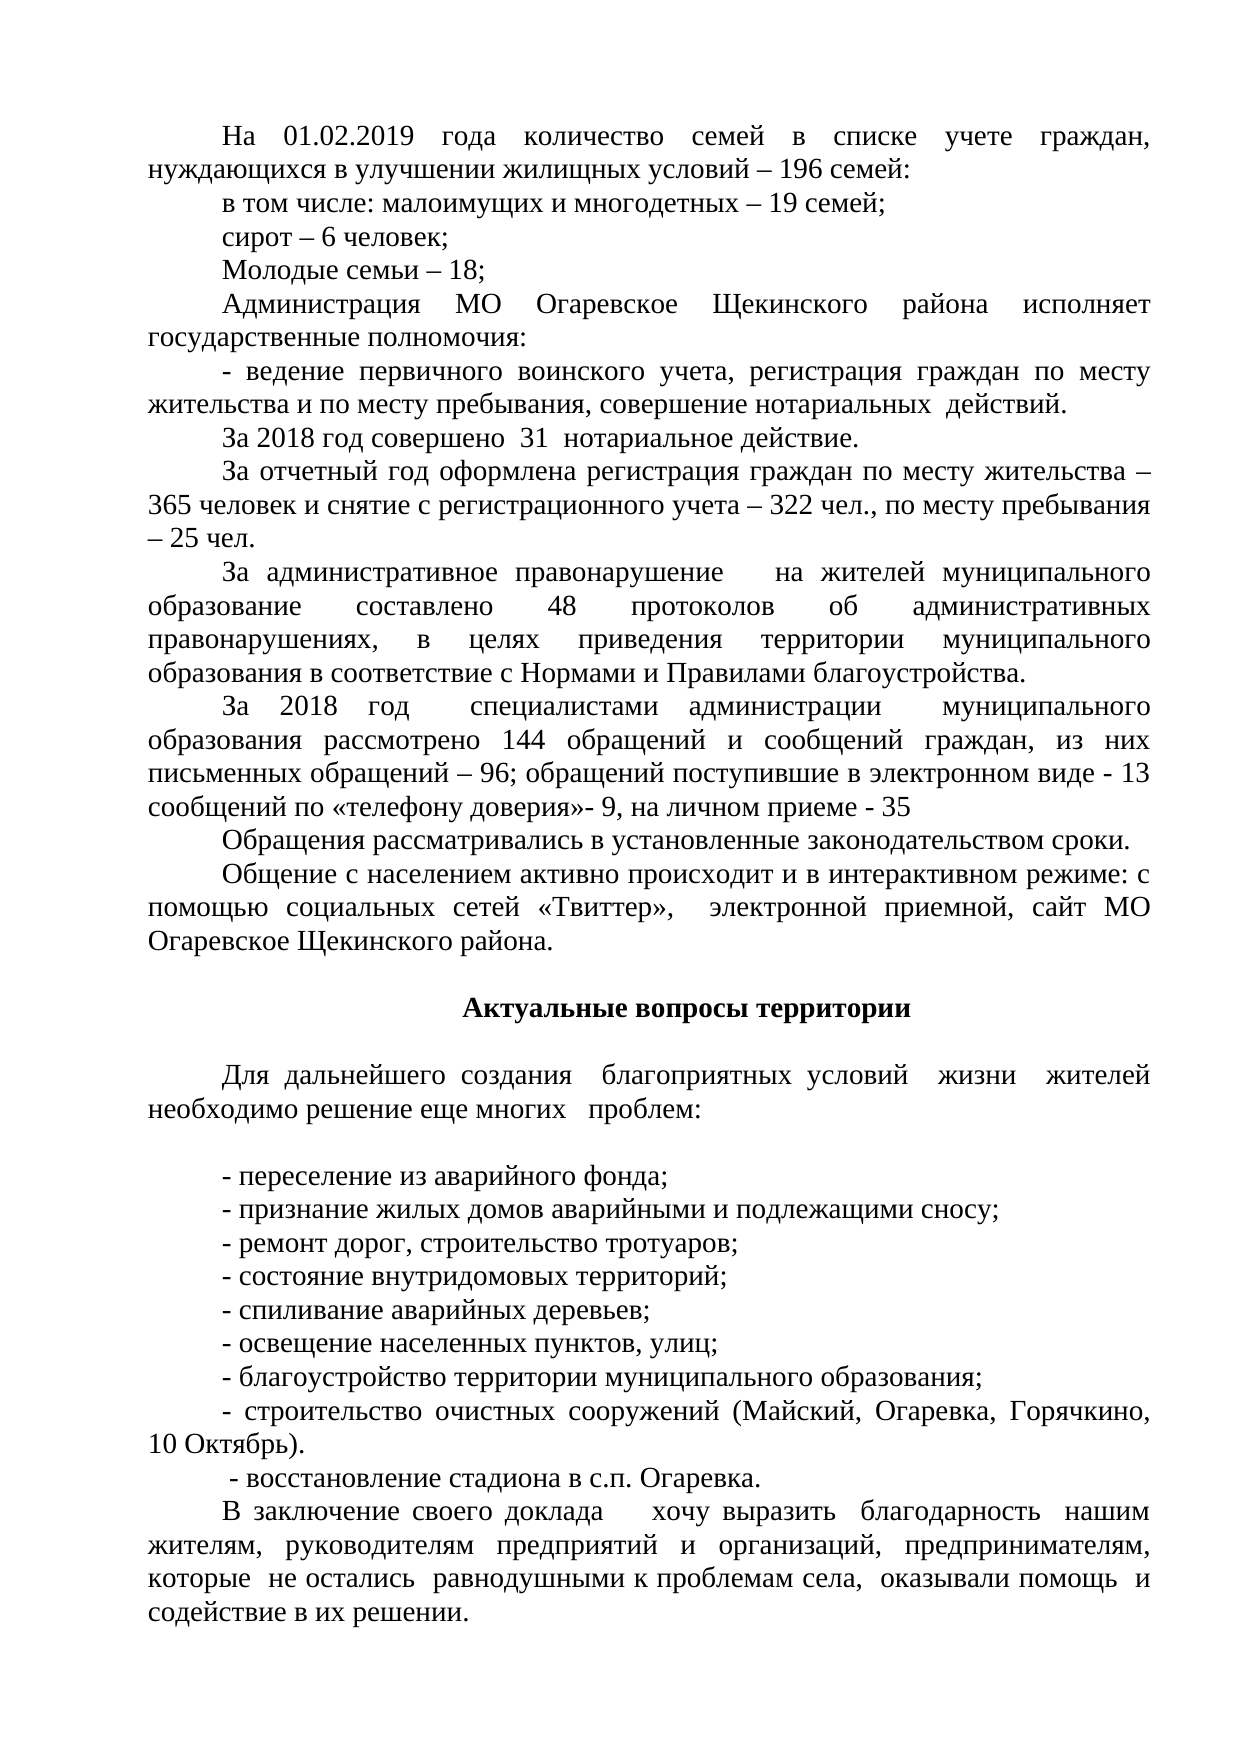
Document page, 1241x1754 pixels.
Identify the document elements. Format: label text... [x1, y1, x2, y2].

text сирот – 6 человек; [148, 219, 1152, 252]
text - состояние внутридомовых территорий; [148, 1258, 1152, 1292]
text - спиливание аварийных деревьев; [148, 1292, 1152, 1326]
text За отчетный год оформлена регистрация граждан по месту жительства – 365 человек и снятие с регистрационного учета – 322 чел., по месту пребывания – 25 чел. [148, 453, 1152, 554]
text На 01.02.2019 года количество семей в списке учете граждан, нуждающихся в улучшении жилищных условий – 196 семей: [148, 118, 1152, 185]
text Администрация МО Огаревское Щекинского района исполняет государственные полномочия: [148, 286, 1152, 353]
text - освещение населенных пунктов, улиц; [148, 1326, 1152, 1359]
text Молодые семьи – 18; [148, 252, 1152, 286]
text В заключение своего доклада хочу выразить благодарность нашим жителям, руководителям предприятий и организаций, предпринимателям, которые не остались равнодушными к проблемам села, оказывали помощь и содействие в их решении. [148, 1493, 1152, 1627]
text - ведение первичного воинского учета, регистрация граждан по месту жительства и по месту пребывания, совершение нотариальных действий. [148, 353, 1152, 420]
text За 2018 год специалистами администрации муниципального образования рассмотрено 144 обращений и сообщений граждан, из них письменных обращений – 96; обращений поступившие в электронном виде - 13 сообщений по «телефону доверия»- 9, на личном приеме - 35 [148, 688, 1152, 822]
text Общение с населением активно происходит и в интерактивном режиме: с помощью социальных сетей «Твиттер», электронной приемной, сайт МО Огаревское Щекинского района. [148, 856, 1152, 957]
text в том числе: малоимущих и многодетных – 19 семей; [148, 185, 1152, 219]
text Для дальнейшего создания благоприятных условий жизни жителей необходимо решение еще многих проблем: [148, 1057, 1152, 1124]
text - строительство очистных сооружений (Майский, Огаревка, Горячкино, 10 Октябрь). [148, 1393, 1152, 1460]
text - ремонт дорог, строительство тротуаров; [148, 1225, 1152, 1258]
text Обращения рассматривались в установленные законодательством сроки. [148, 822, 1152, 856]
text - признание жилых домов аварийными и подлежащими сносу; [148, 1191, 1152, 1225]
text За административное правонарушение на жителей муниципального образование составлено 48 протоколов об административных правонарушениях, в целях приведения территории муниципального образования в соответствие с Нормами и Правилами благоустройства. [148, 554, 1152, 688]
text - восстановление стадиона в с.п. Огаревка. [148, 1460, 1152, 1493]
text Актуальные вопросы территории [148, 990, 1152, 1024]
text - благоустройство территории муниципального образования; [148, 1359, 1152, 1393]
text За 2018 год совершено 31 нотариальное действие. [148, 420, 1152, 453]
text - переселение из аварийного фонда; [148, 1158, 1152, 1191]
